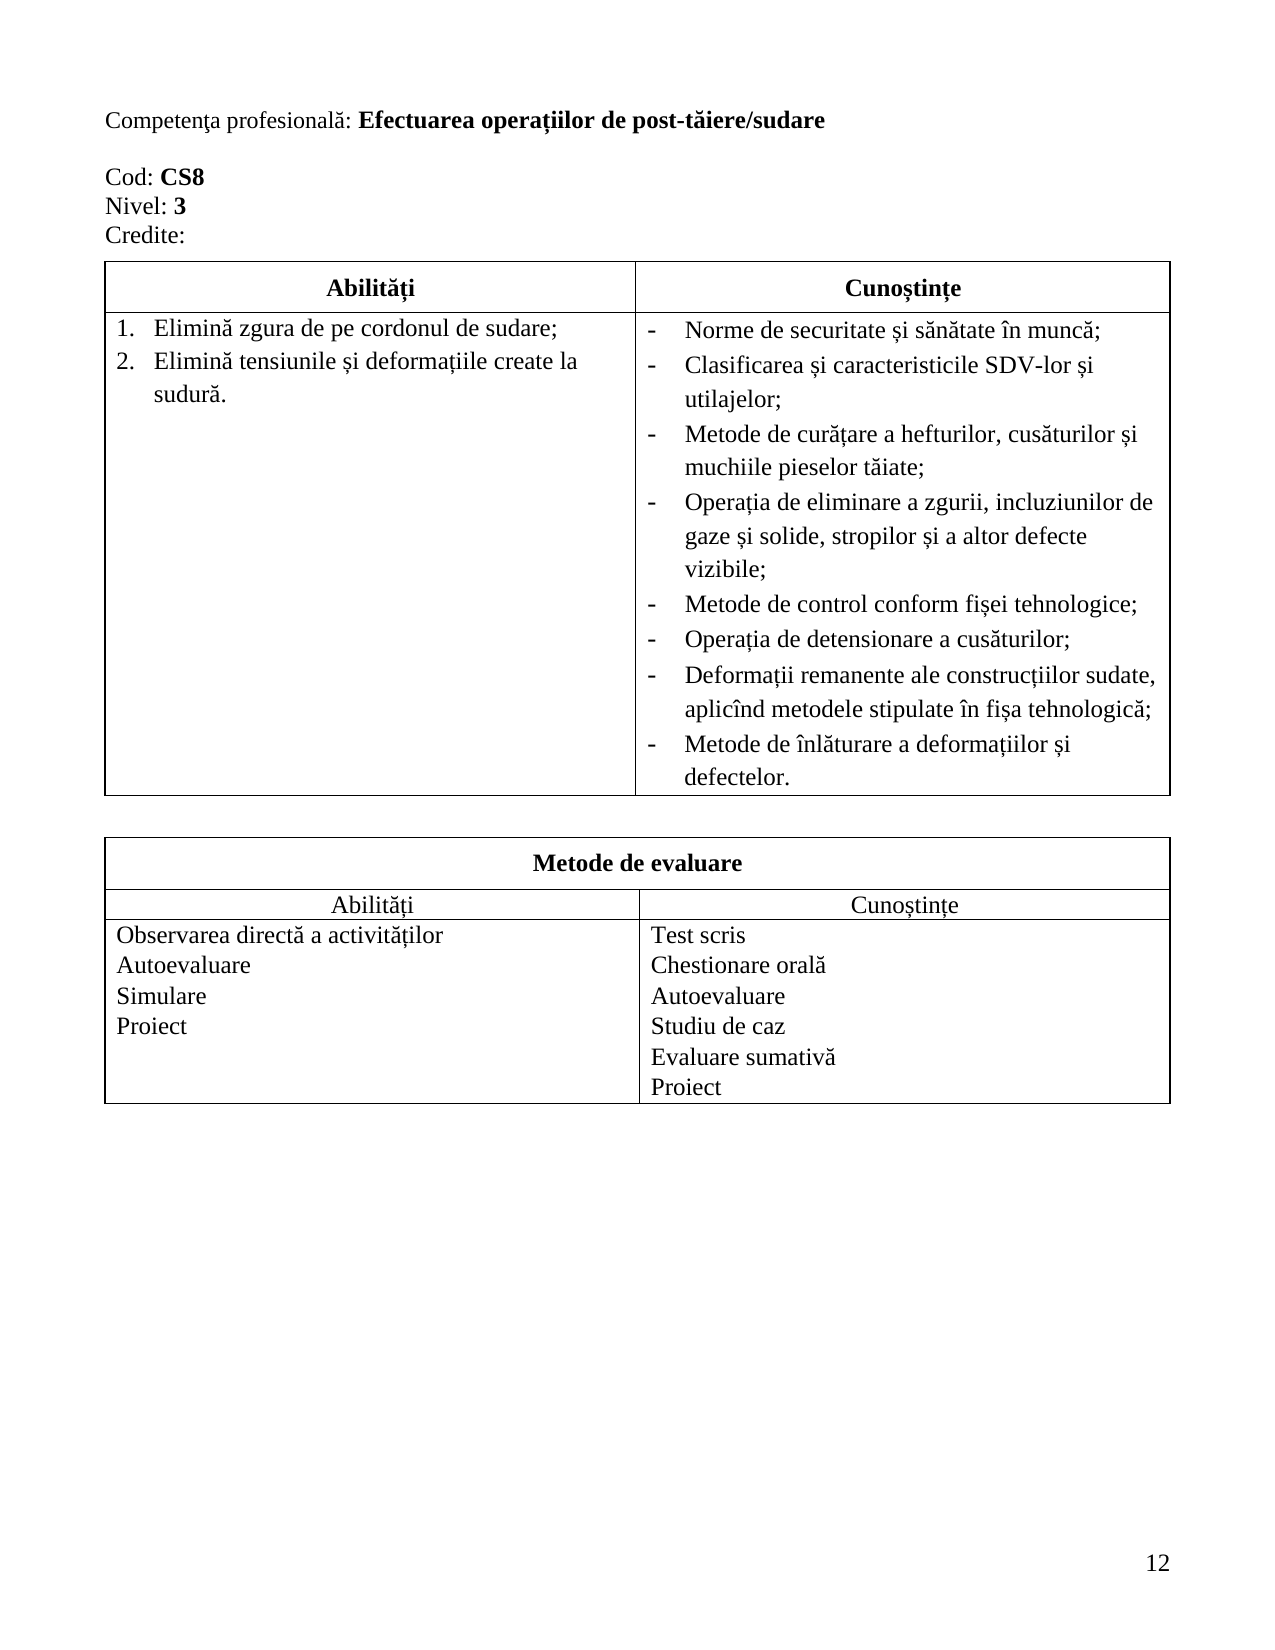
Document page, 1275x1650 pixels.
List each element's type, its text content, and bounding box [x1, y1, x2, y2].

text Nivel: 3 [105, 191, 1170, 220]
table_cell Observarea directă a activităților Autoevaluare Simulare Proiect [106, 920, 639, 1103]
table_cell Test scris Chestionare orală Autoevaluare Studiu de caz Evaluare sumativă Proiect [640, 920, 1169, 1103]
table_header Cunoștințe [636, 262, 1169, 312]
text Competenţa profesională: Efectuarea operațiilor de post-tăiere/sudare [105, 105, 1170, 134]
table_cell Norme de securitate și sănătate în muncă; Clasificarea și caracteristicile SDV-lor și utilajelor; Metode de curățare a hefturilor, cusăturilor și muchiile pieselor tăiate; Operația de eliminare a zgurii, incluziunilor de gaze și solide, stropilor și a altor defecte vizibile; Metode de control conform fișei tehnologice; Operația de detensionare a cusăturilor; Deformații remanente ale construcțiilor sudate, aplicînd metodele stipulate în fișa tehnologică; Metode de înlăturare a deformațiilor și defectelor. [636, 313, 1169, 795]
text Credite: [105, 220, 1170, 249]
table_cell Elimină zgura de pe cordonul de sudare; Elimină tensiunile și deformațiile create la sudură. [106, 313, 635, 795]
table_cell Abilități [106, 890, 639, 919]
text Cod: CS8 [105, 162, 1170, 191]
table_cell Cunoștințe [640, 890, 1169, 919]
table_header Abilități [106, 262, 635, 312]
table_header Metode de evaluare [106, 838, 1169, 889]
